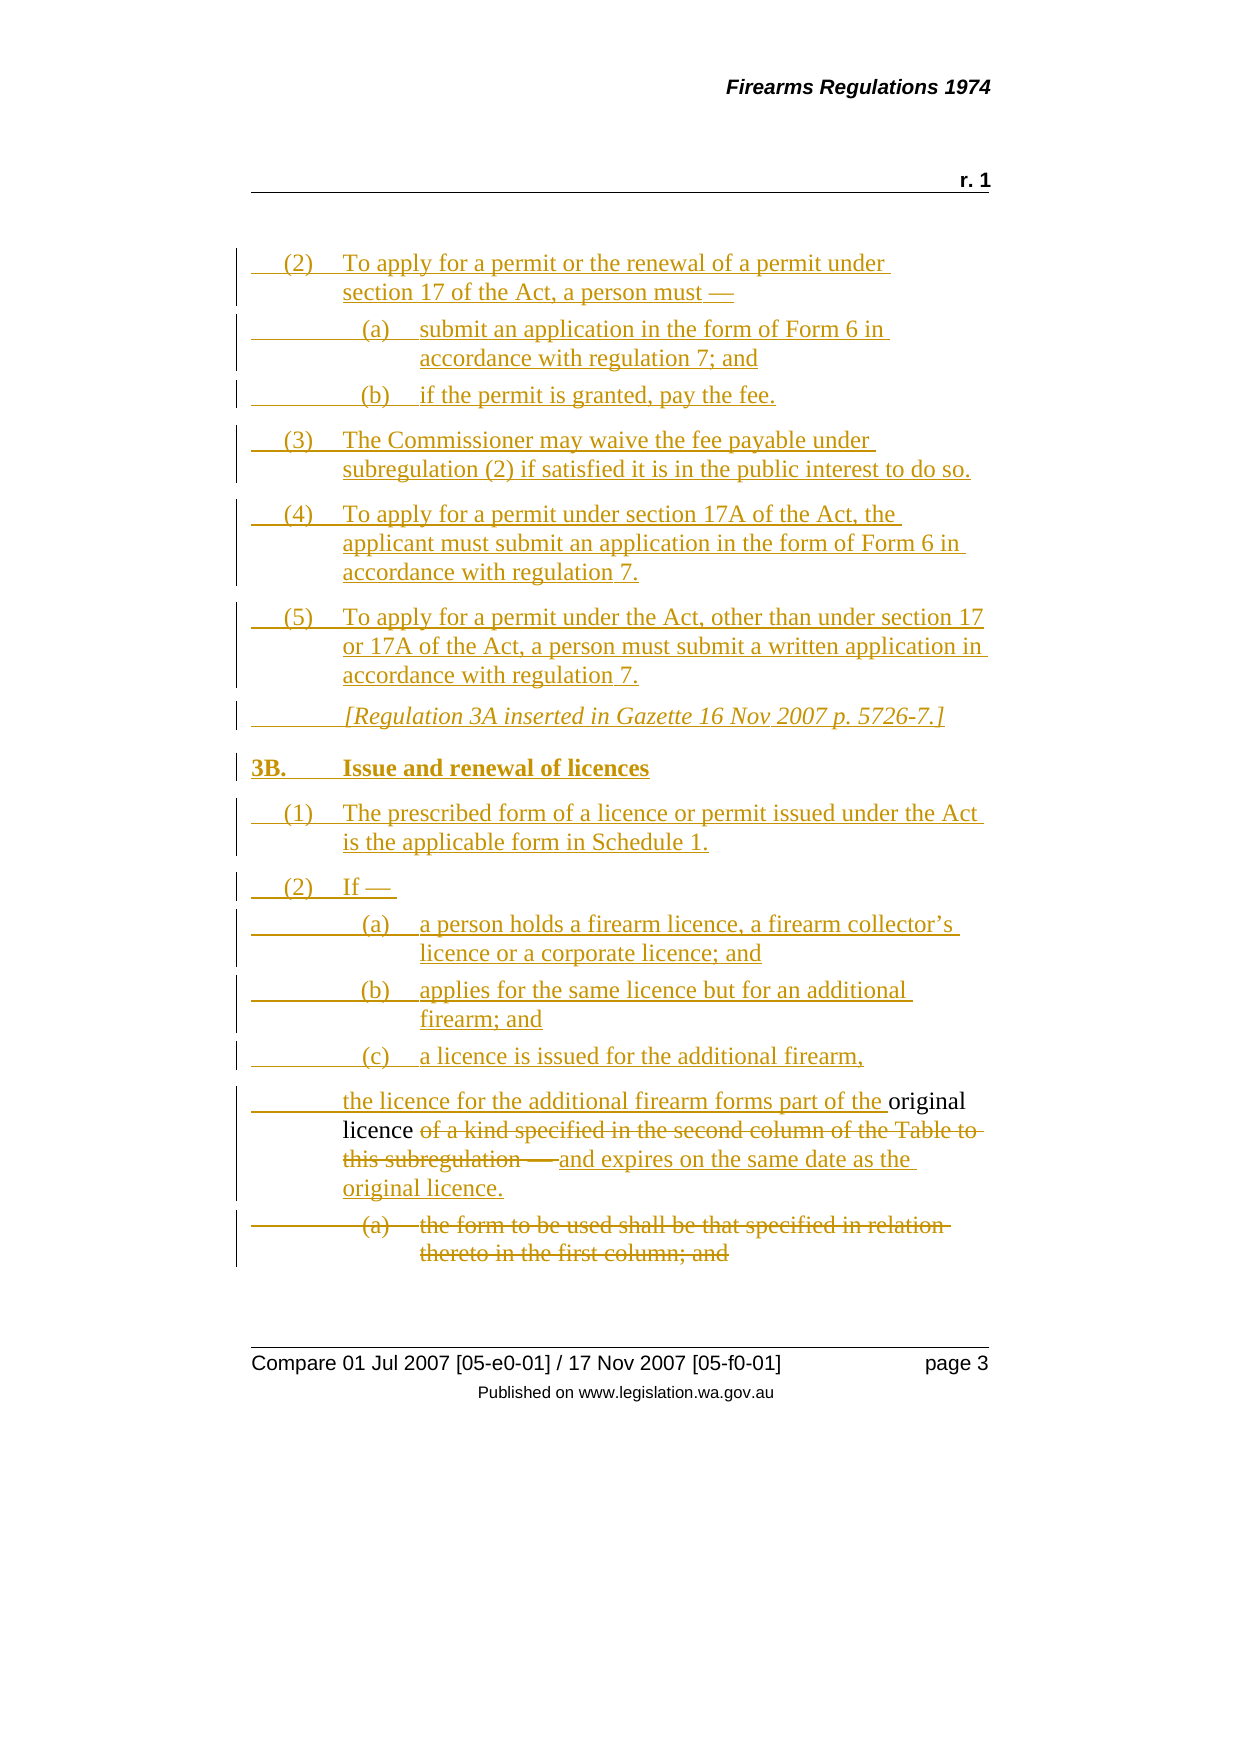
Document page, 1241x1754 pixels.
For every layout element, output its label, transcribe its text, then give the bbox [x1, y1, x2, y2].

text original licence [251, 1086, 989, 1201]
